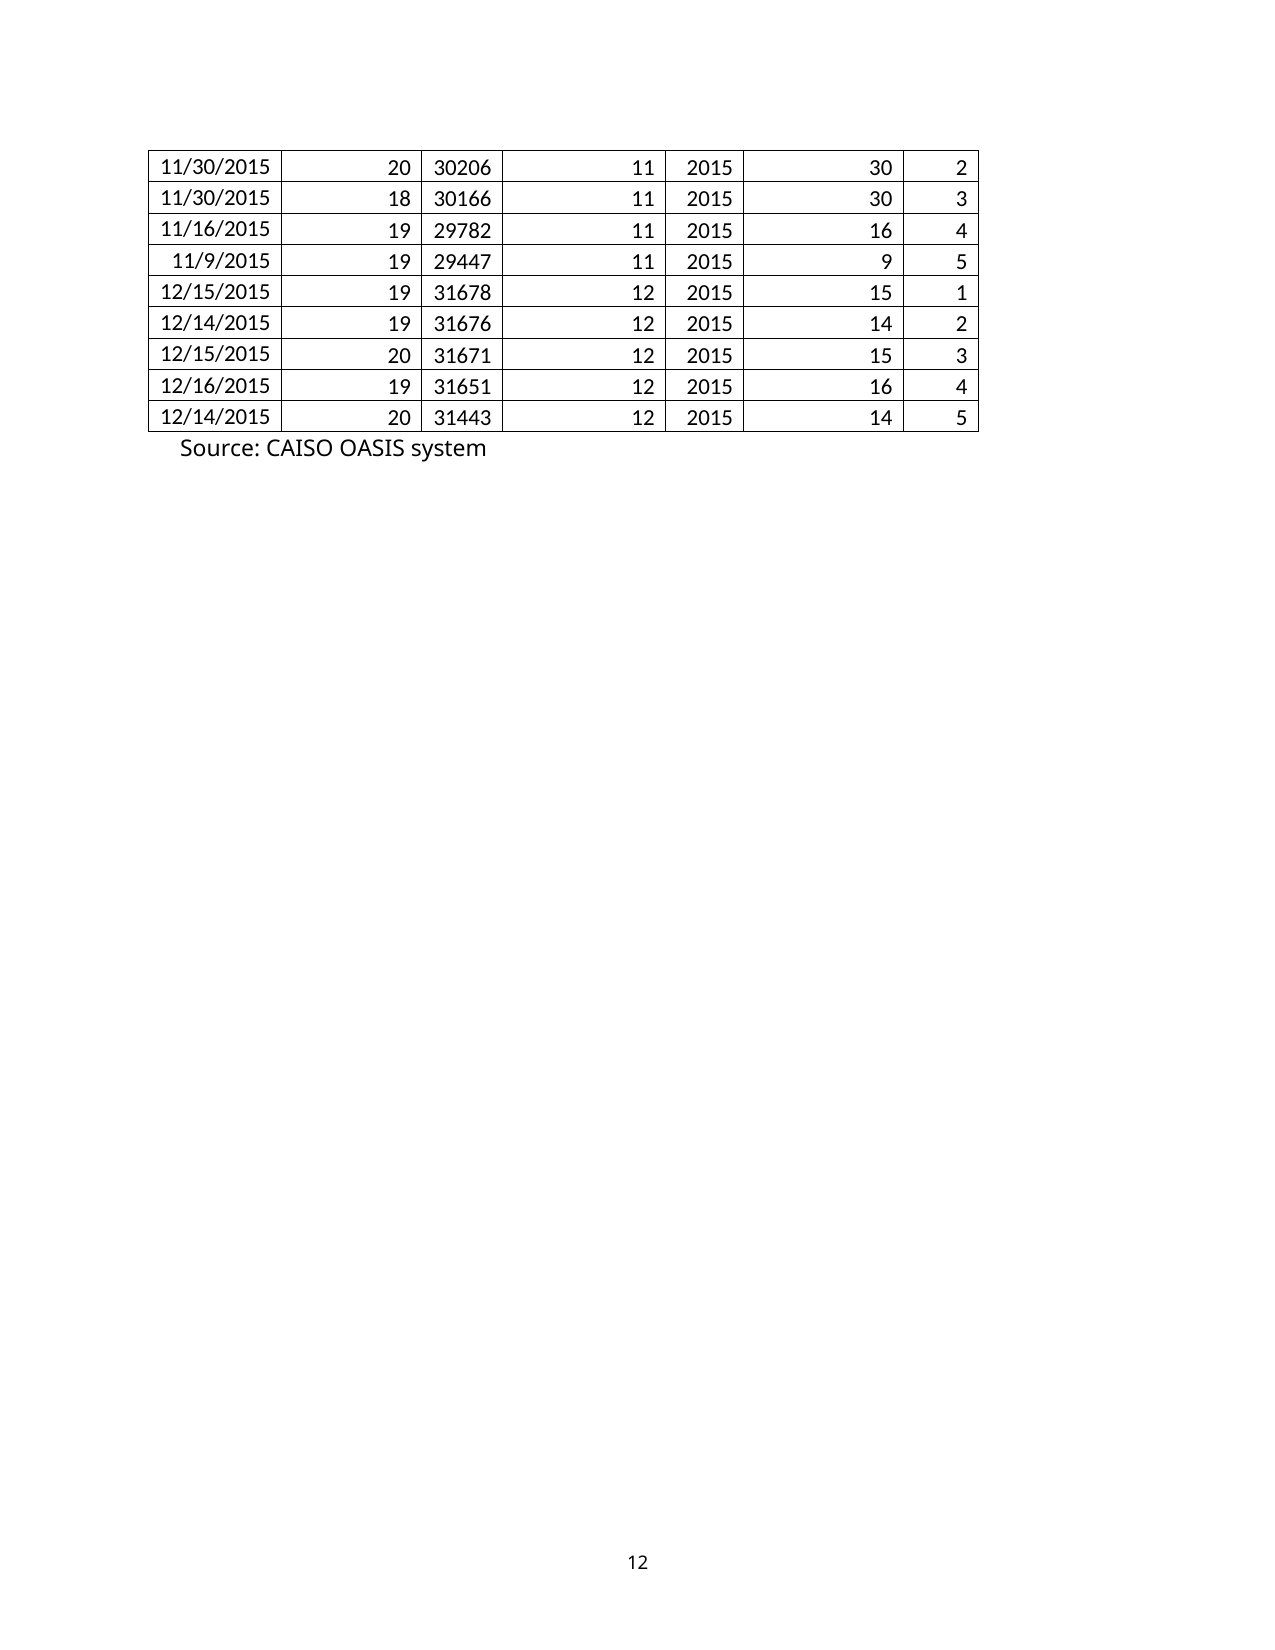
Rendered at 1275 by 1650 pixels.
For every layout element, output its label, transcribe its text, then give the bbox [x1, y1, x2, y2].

table_cell 12/14/2015 [149, 401, 281, 431]
table_cell 19 [282, 214, 421, 244]
table_cell 30 [744, 182, 903, 212]
table_cell 12 [503, 401, 665, 431]
table_cell 12 [503, 339, 665, 369]
table_cell 4 [904, 370, 978, 400]
table_cell 29447 [422, 245, 502, 275]
table_cell 11/16/2015 [149, 214, 281, 244]
table_cell 1 [904, 276, 978, 306]
table_cell 11 [503, 151, 665, 181]
table_cell 14 [744, 401, 903, 431]
table_cell 11 [503, 182, 665, 212]
table_cell 20 [282, 339, 421, 369]
table_cell 2015 [666, 276, 743, 306]
table_cell 31443 [422, 401, 502, 431]
table_cell 12/16/2015 [149, 370, 281, 400]
table_cell 19 [282, 276, 421, 306]
table_cell 11/30/2015 [149, 151, 281, 181]
table_cell 12 [503, 370, 665, 400]
table_cell 19 [282, 245, 421, 275]
table_cell 30 [744, 151, 903, 181]
table_cell 20 [282, 151, 421, 181]
table_cell 15 [744, 339, 903, 369]
table_cell 15 [744, 276, 903, 306]
table_cell 29782 [422, 214, 502, 244]
table_cell 2015 [666, 182, 743, 212]
table_cell 12/15/2015 [149, 276, 281, 306]
table_cell 11 [503, 214, 665, 244]
table_cell 9 [744, 245, 903, 275]
text Source: CAISO OASIS system [150, 432, 1125, 463]
table_cell 30166 [422, 182, 502, 212]
table_cell 30206 [422, 151, 502, 181]
table_cell 2015 [666, 339, 743, 369]
table_cell 2 [904, 307, 978, 337]
table_cell 18 [282, 182, 421, 212]
table_cell 2015 [666, 214, 743, 244]
table_cell 3 [904, 339, 978, 369]
table_cell 12 [503, 276, 665, 306]
table_cell 11 [503, 245, 665, 275]
table_cell 14 [744, 307, 903, 337]
table_cell 5 [904, 401, 978, 431]
table_cell 31676 [422, 307, 502, 337]
table_cell 31651 [422, 370, 502, 400]
table_cell 12/15/2015 [149, 339, 281, 369]
table_cell 31678 [422, 276, 502, 306]
table_cell 2015 [666, 307, 743, 337]
table_cell 19 [282, 370, 421, 400]
table_cell 12 [503, 307, 665, 337]
table_cell 11/30/2015 [149, 182, 281, 212]
table_cell 2 [904, 151, 978, 181]
table_cell 11/9/2015 [149, 245, 281, 275]
table_cell 16 [744, 214, 903, 244]
table_cell 4 [904, 214, 978, 244]
table_cell 2015 [666, 401, 743, 431]
table_cell 19 [282, 307, 421, 337]
table_cell 3 [904, 182, 978, 212]
table_cell 2015 [666, 245, 743, 275]
table_cell 12/14/2015 [149, 307, 281, 337]
table_cell 2015 [666, 151, 743, 181]
table_cell 16 [744, 370, 903, 400]
table_cell 31671 [422, 339, 502, 369]
table_cell 2015 [666, 370, 743, 400]
table_cell 5 [904, 245, 978, 275]
table_cell 20 [282, 401, 421, 431]
